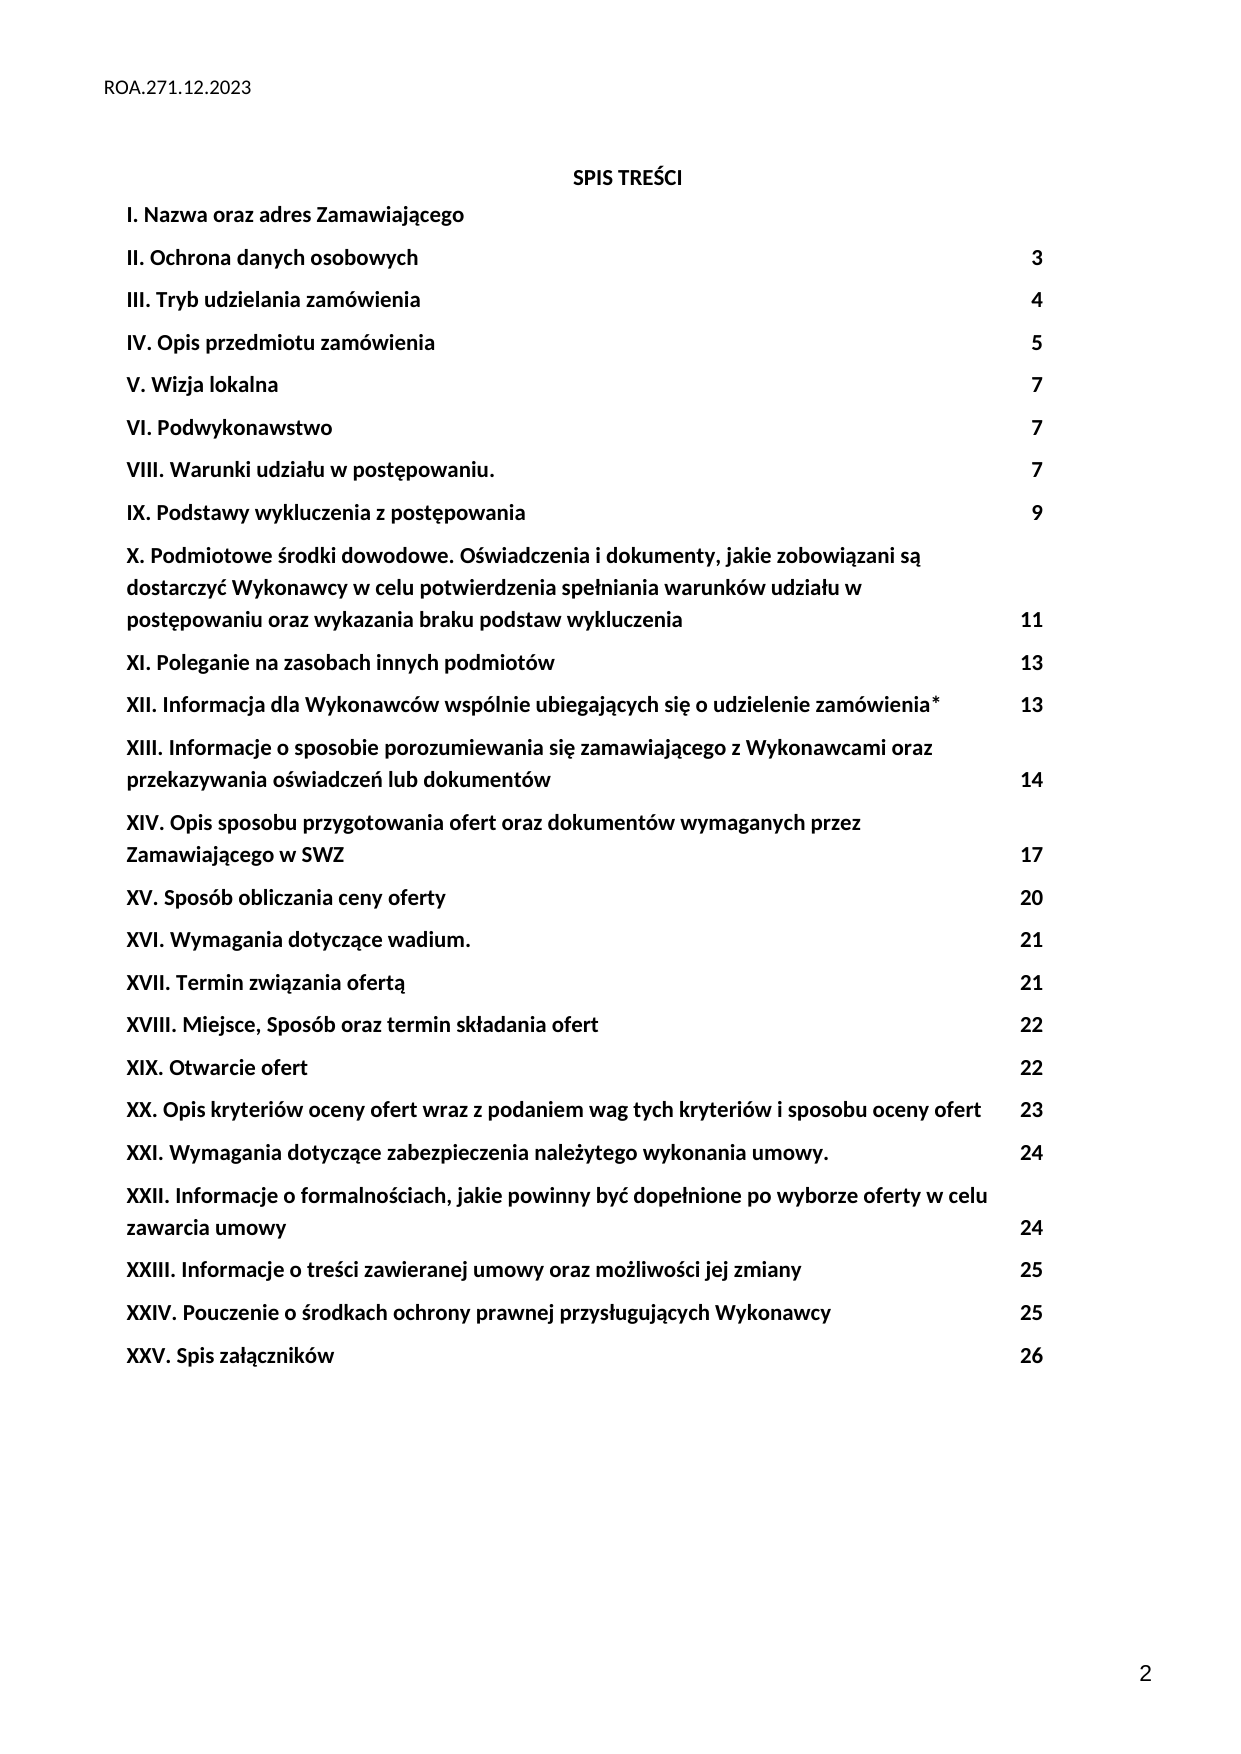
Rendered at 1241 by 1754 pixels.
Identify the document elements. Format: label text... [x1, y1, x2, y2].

text SPIS TREŚCI [103, 163, 1152, 191]
